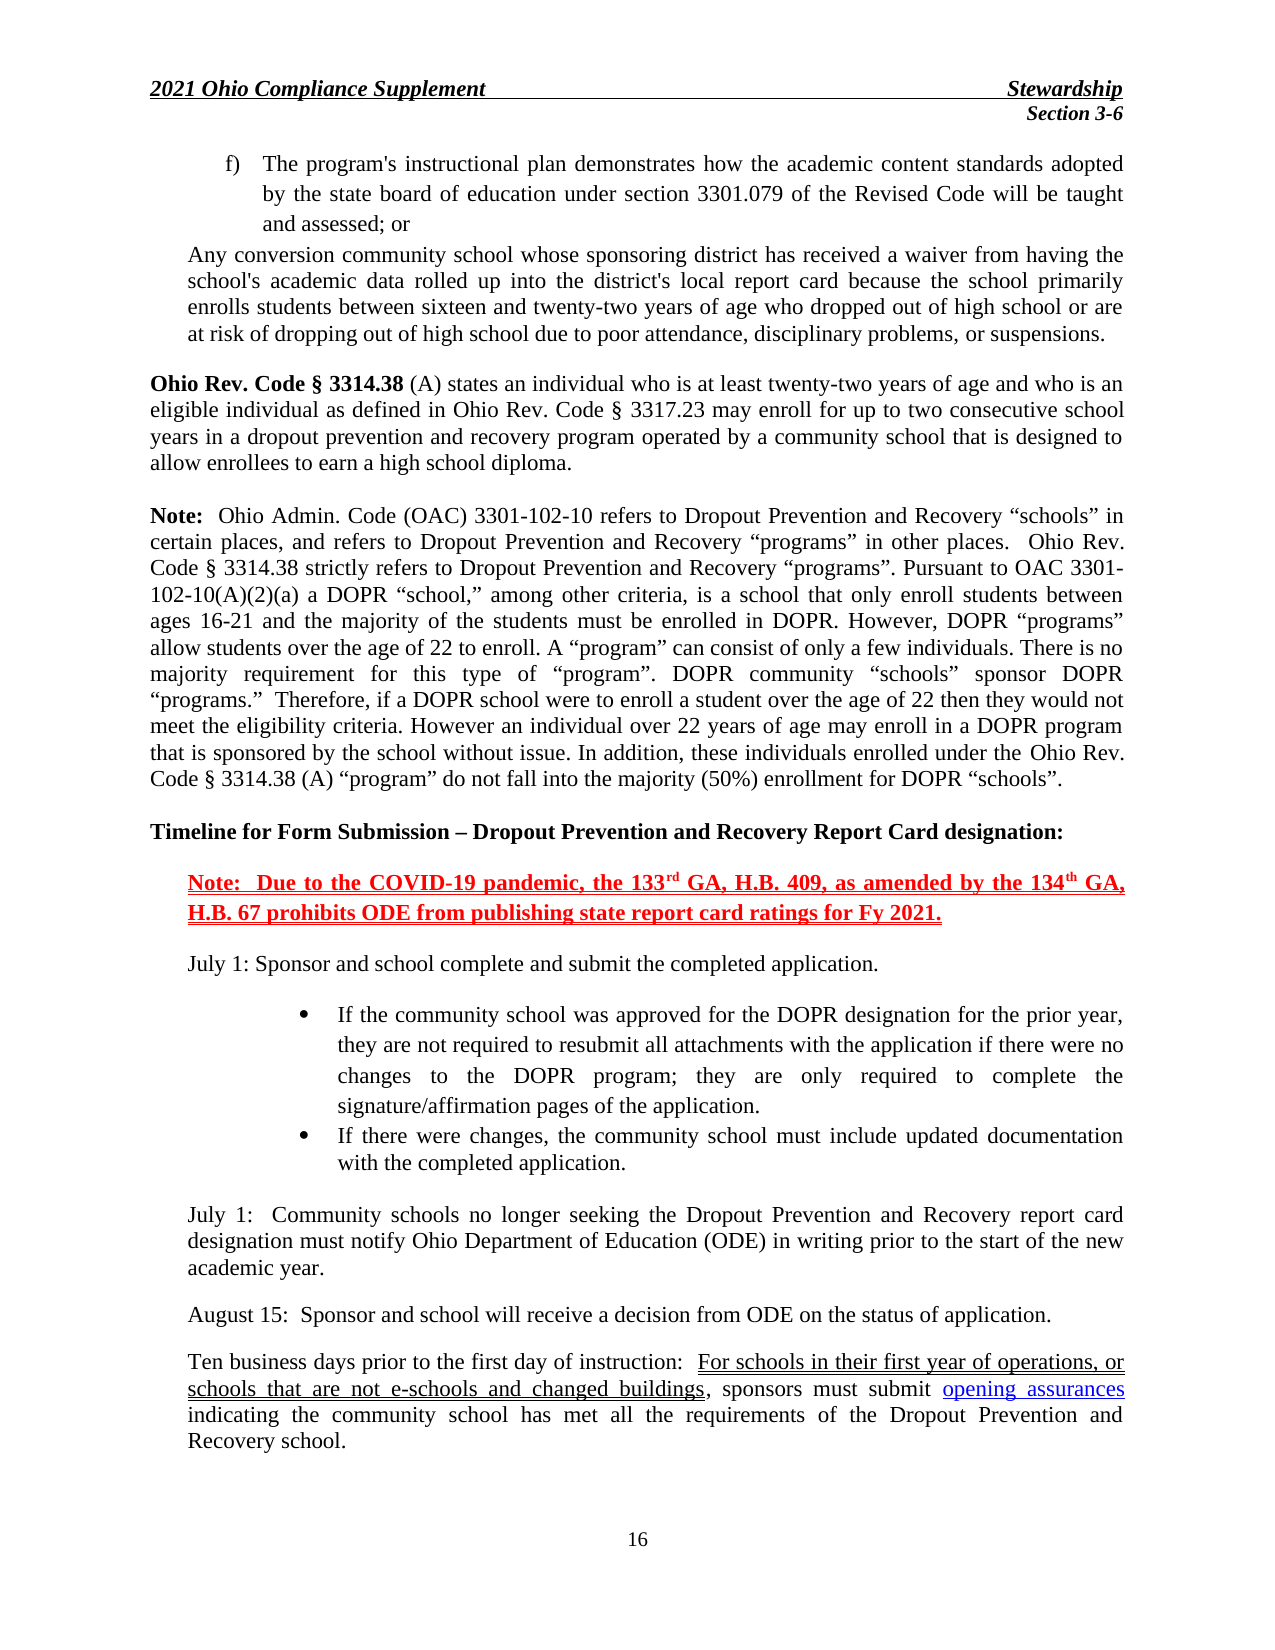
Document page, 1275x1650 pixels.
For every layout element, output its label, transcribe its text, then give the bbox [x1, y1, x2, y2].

text Note: Due to the COVID-19 pandemic, the 133rd GA, H.B. 409, as amended by the 134th GA, H.B. 67 prohibits ODE from publishing state report card ratings for Fy 2021. [187, 869, 1125, 891]
list If the community school was approved for the DOPR designation for the prior year, they are not required to resubmit all attachments with the application if there were no changes to the DOPR program; they are only required to complete the signature/affirmation pages of the application. [300, 1001, 1125, 1118]
text Any conversion community school whose sponsoring district has received a waiver from having the school's academic data rolled up into the district's local report card because the school primarily enrolls students between sixteen and twenty-two years of age who dropped out of high school or are at risk of dropping out of high school due to poor attendance, disciplinary problems, or suspensions. [187, 241, 1125, 346]
text Ten business days prior to the first day of instruction: For schools in their first year of operations, or schools that are not e-schools and changed buildings, sponsors must submit opening assurances indicating the community school has met all the requirements of the Dropout Prevention and Recovery school. [187, 1348, 1125, 1454]
list The program's instructional plan demonstrates how the academic content standards adopted by the state board of education under section 3301.079 of the Revised Code will be taught and assessed; or [225, 150, 1125, 237]
text Note: Ohio Admin. Code (OAC) 3301-102-10 refers to Dropout Prevention and Recovery “schools” in certain places, and refers to Dropout Prevention and Recovery “programs” in other places. Ohio Rev. Code § 3314.38 strictly refers to Dropout Prevention and Recovery “programs”. Pursuant to OAC 3301-102-10(A)(2)(a) a DOPR “school,” among other criteria, is a school that only enroll students between ages 16-21 and the majority of the students must be enrolled in DOPR. However, DOPR “programs” allow students over the age of 22 to enroll. A “program” can consist of only a few individuals. There is no majority requirement for this type of “program”. DOPR community “schools” sponsor DOPR “programs.” Therefore, if a DOPR school were to enroll a student over the age of 22 then they would not meet the eligibility criteria. However an individual over 22 years of age may enroll in a DOPR program that is sponsored by the school without issue. In addition, these individuals enrolled under the Ohio Rev. Code § 3314.38 (A) “program” do not fall into the majority (50%) enrollment for DOPR “schools”. [150, 502, 1125, 792]
text July 1: Community schools no longer seeking the Dropout Prevention and Recovery report card designation must notify Ohio Department of Education (ODE) in writing prior to the start of the new academic year. [187, 1201, 1125, 1280]
text July 1: Sponsor and school complete and submit the completed application. [187, 950, 1125, 977]
text August 15: Sponsor and school will receive a decision from ODE on the status of application. [187, 1301, 1125, 1327]
list If there were changes, the community school must include updated documentation with the completed application. [300, 1122, 1125, 1175]
text Ohio Rev. Code § 3314.38 (A) states an individual who is at least twenty-two years of age and who is an eligible individual as defined in Ohio Rev. Code § 3317.23 may enroll for up to two consecutive school years in a dropout prevention and recovery program operated by a community school that is designed to allow enrollees to earn a high school diploma. [150, 370, 1125, 475]
list Timeline for Form Submission – Dropout Prevention and Recovery Report Card designation: [150, 818, 1125, 844]
text Note: Due to the COVID-19 pandemic, the 133rd GA, H.B. 409, as amended by the 134th GA, H.B. 67 prohibits ODE from publishing state report card ratings for Fy 2021. [187, 895, 1125, 926]
